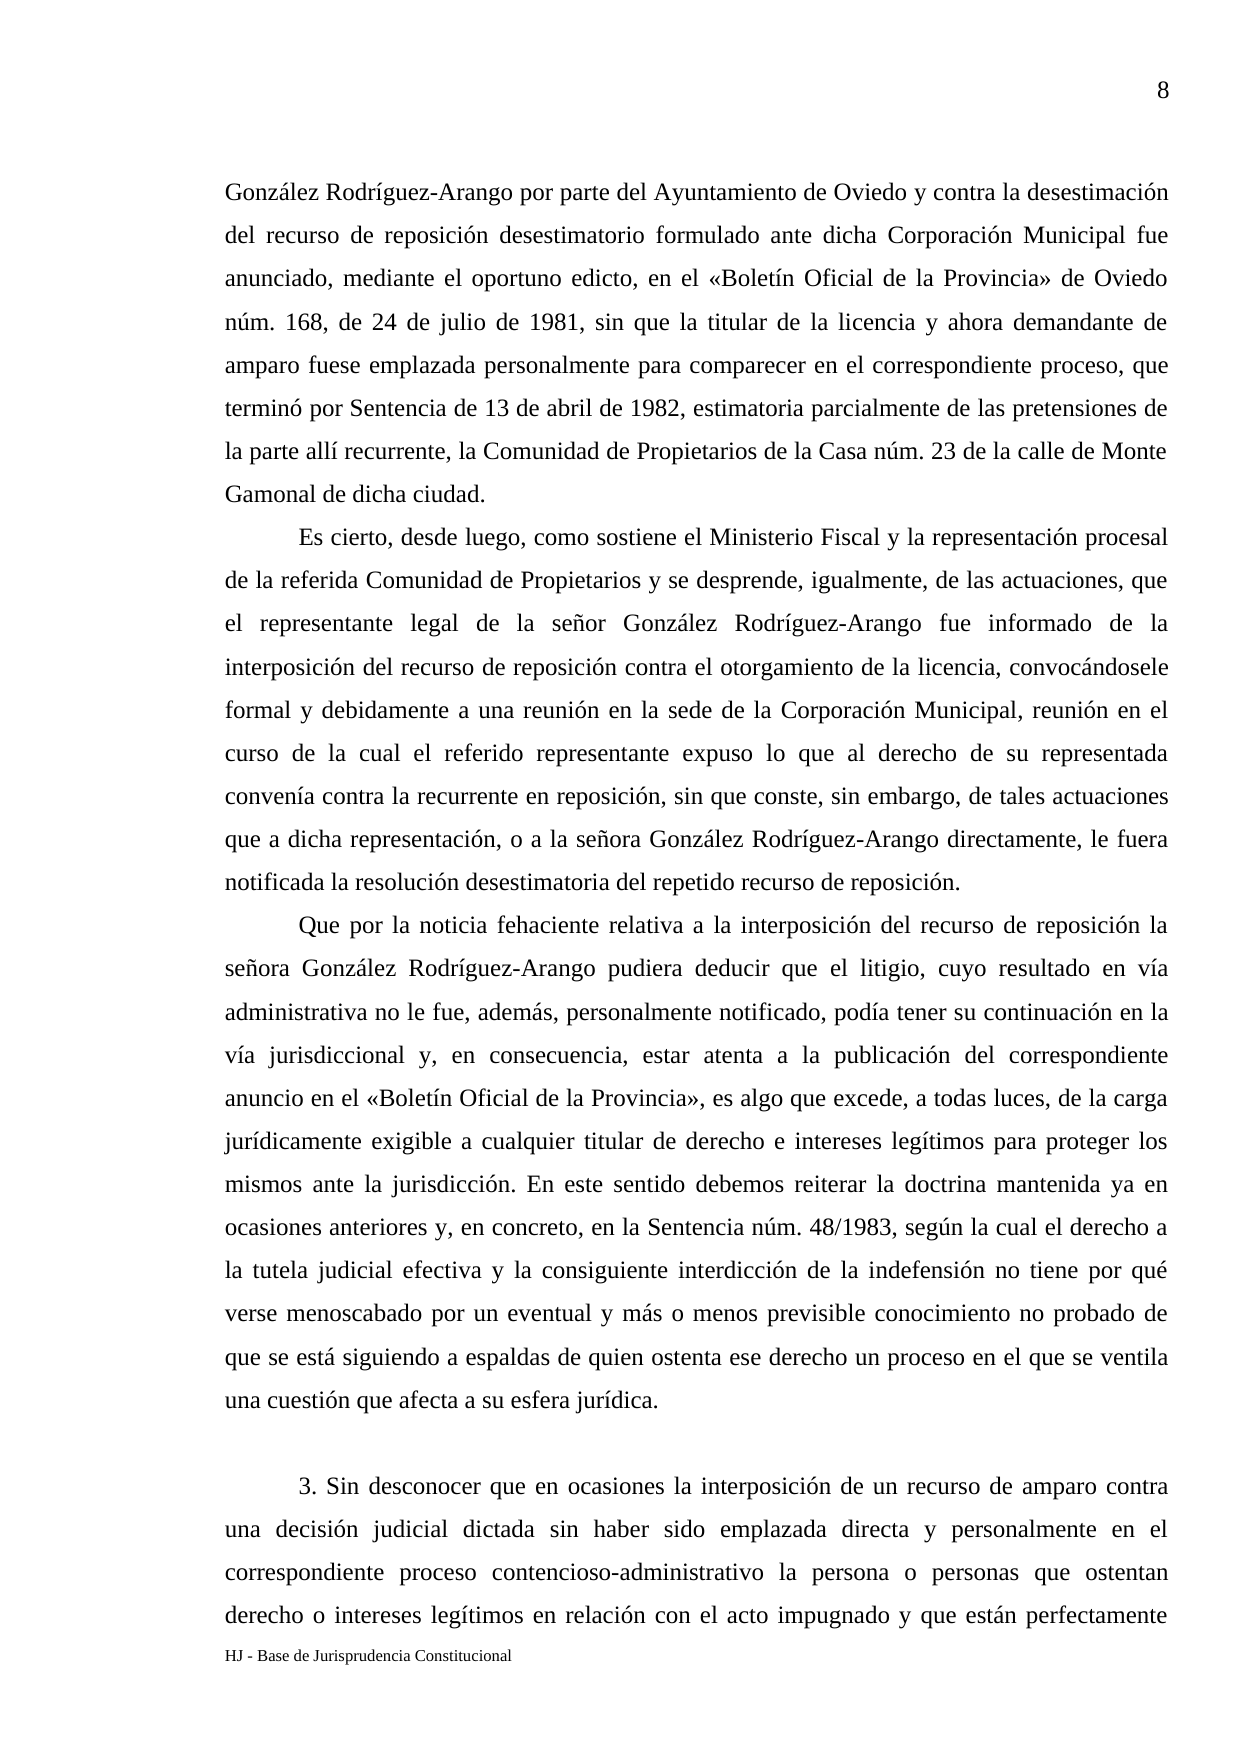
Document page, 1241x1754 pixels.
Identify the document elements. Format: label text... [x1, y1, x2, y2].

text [224, 177, 1169, 508]
text Es cierto, desde luego, como sostiene el Ministerio Fiscal y la representación procesal de la referida Comunidad de Propietarios y se desprende, igualmente, de las actuaciones, que el representante legal de la señor González Rodríguez-Arango fue informado de la interposición del recurso de reposición contra el otorgamiento de la licencia, convocándosele formal y debidamente a una reunión en la sede de la Corporación Municipal, reunión en el curso de la cual el referido representante expuso lo que al derecho de su representada convenía contra la recurrente en reposición, sin que conste, sin embargo, de tales actuaciones que a dicha representación, o a la señora González Rodríguez-Arango directamente, le fuera notificada la resolución desestimatoria del repetido recurso de reposición. [224, 522, 1169, 896]
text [224, 1471, 1169, 1629]
text Que por la noticia fehaciente relativa a la interposición del recurso de reposición la señora González Rodríguez-Arango pudiera deducir que el litigio, cuyo resultado en vía administrativa no le fue, además, personalmente notificado, podía tener su continuación en la vía jurisdiccional y, en consecuencia, estar atenta a la publicación del correspondiente anuncio en el «Boletín Oficial de la Provincia», es algo que excede, a todas luces, de la carga jurídicamente exigible a cualquier titular de derecho e intereses legítimos para proteger los mismos ante la jurisdicción. En este sentido debemos reiterar la doctrina mantenida ya en ocasiones anteriores y, en concreto, en la Sentencia núm. 48/1983, según la cual el derecho a la tutela judicial efectiva y la consiguiente interdicción de la indefensión no tiene por qué verse menoscabado por un eventual y más o menos previsible conocimiento no probado de que se está siguiendo a espaldas de quien ostenta ese derecho un proceso en el que se ventila una cuestión que afecta a su esfera jurídica. [224, 910, 1169, 1413]
